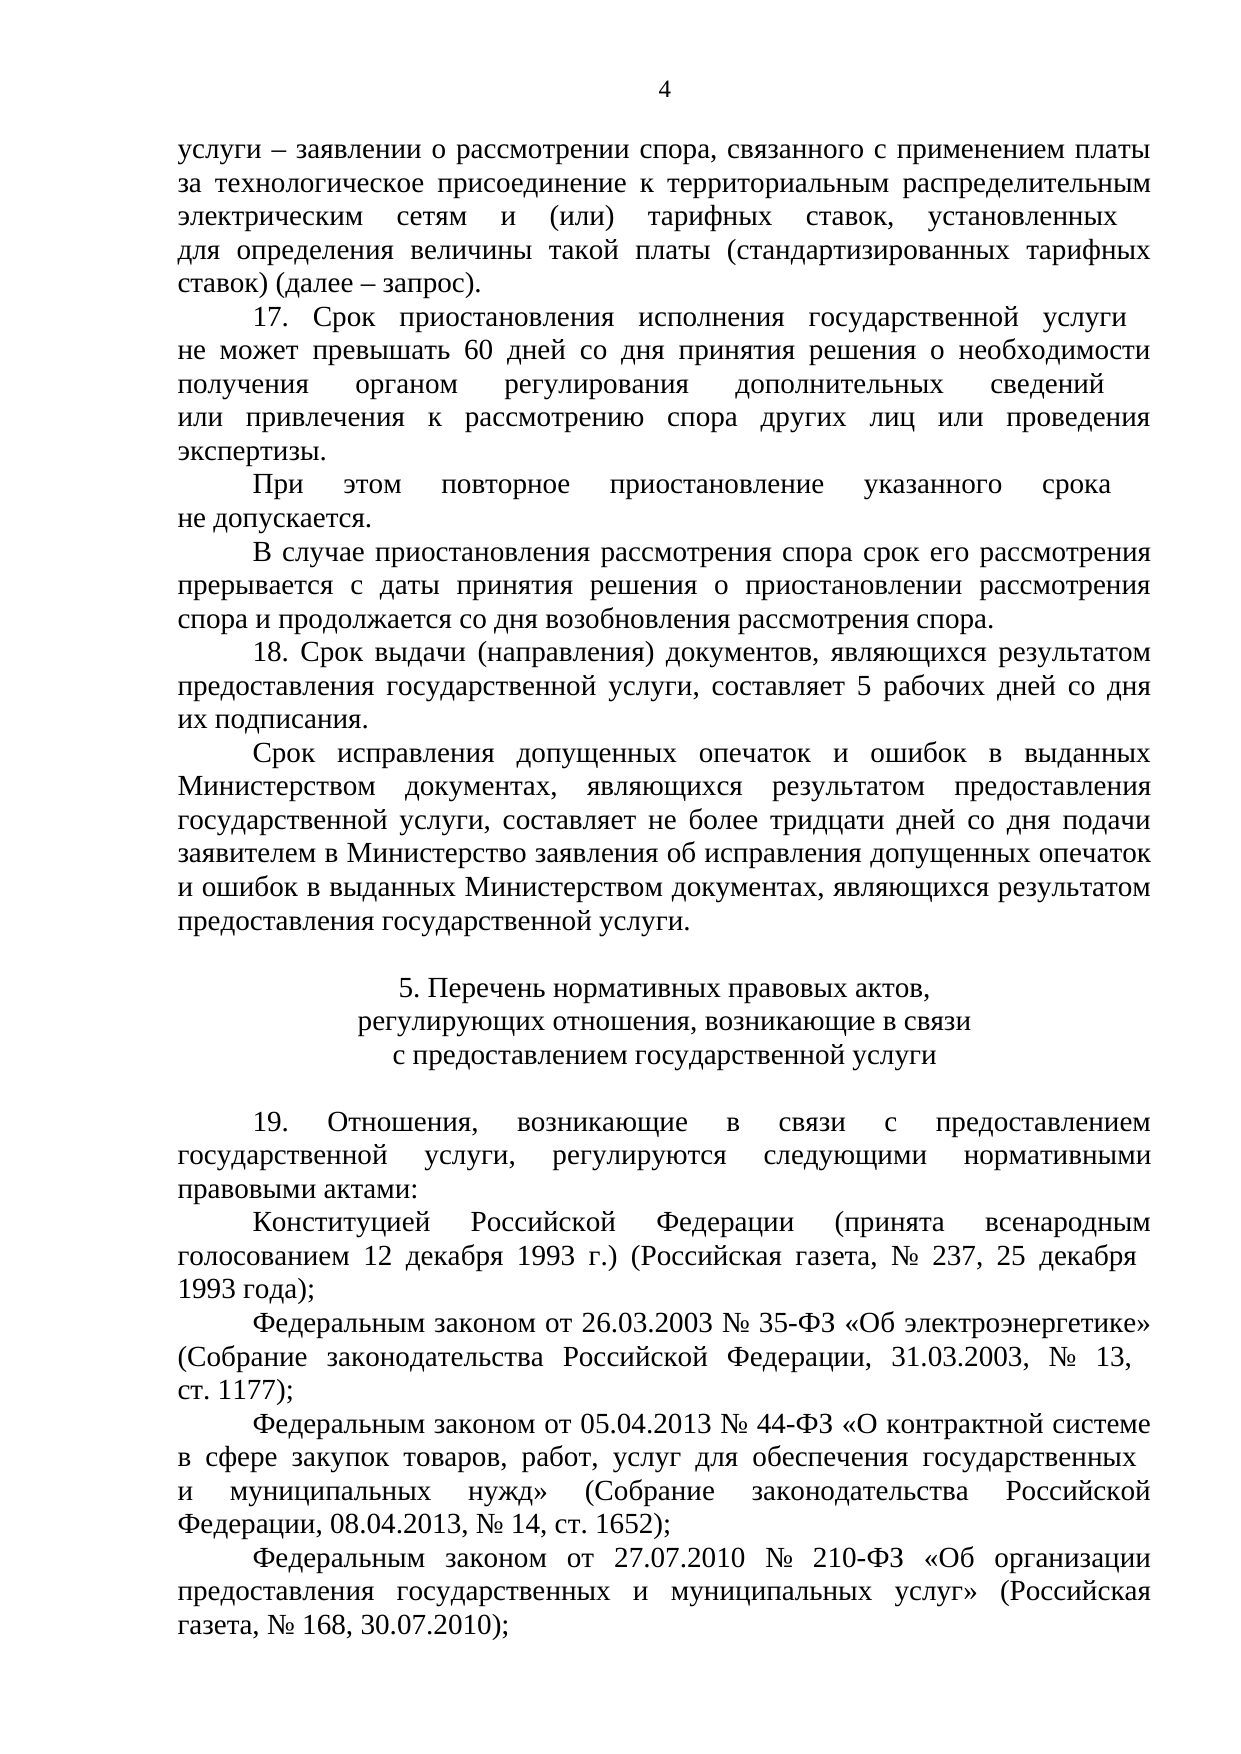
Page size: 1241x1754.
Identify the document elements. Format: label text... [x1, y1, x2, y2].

text 17. Срок приостановления исполнения государственной услуги не может превышать 60 дней со дня принятия решения о необходимости получения органом регулирования дополнительных сведений или привлечения к рассмотрению спора других лиц или проведения экспертизы. [177, 299, 1152, 467]
text с предоставлением государственной услуги [177, 1037, 1152, 1070]
text Федеральным законом от 26.03.2003 № 35-ФЗ «Об электроэнергетике» (Собрание законодательства Российской Федерации, 31.03.2003, № 13, ст. 1177); [177, 1305, 1152, 1406]
text 5. Перечень нормативных правовых актов, [177, 970, 1152, 1003]
text регулирующих отношения, возникающие в связи [177, 1003, 1152, 1037]
text Федеральным законом от 05.04.2013 № 44-ФЗ «О контрактной системе в сфере закупок товаров, работ, услуг для обеспечения государственных и муниципальных нужд» (Собрание законодательства Российской Федерации, 08.04.2013, № 14, ст. 1652); [177, 1406, 1152, 1540]
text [177, 131, 1152, 299]
text В случае приостановления рассмотрения спора срок его рассмотрения прерывается с даты принятия решения о приостановлении рассмотрения спора и продолжается со дня возобновления рассмотрения спора. [177, 534, 1152, 634]
text Федеральным законом от 27.07.2010 № 210-ФЗ «Об организации предоставления государственных и муниципальных услуг» (Российская газета, № 168, 30.07.2010); [177, 1540, 1152, 1641]
text Конституцией Российской Федерации (принята всенародным голосованием 12 декабря .) (Российская газета, № 237, 25 декабря 1993 года); [177, 1204, 1152, 1305]
text 18. Срок выдачи (направления) документов, являющихся результатом предоставления государственной услуги, составляет 5 рабочих дней со дня их подписания. [177, 634, 1152, 735]
text 19. Отношения, возникающие в связи с предоставлением государственной услуги, регулируются следующими нормативными правовыми актами: [177, 1104, 1152, 1204]
text При этом повторное приостановление указанного срока не допускается. [177, 467, 1152, 534]
text Срок исправления допущенных опечаток и ошибок в выданных Министерством документах, являющихся результатом предоставления государственной услуги, составляет не более тридцати дней со дня подачи заявителем в Министерство заявления об исправления допущенных опечаток и ошибок в выданных Министерством документах, являющихся результатом предоставления государственной услуги. [177, 735, 1152, 936]
